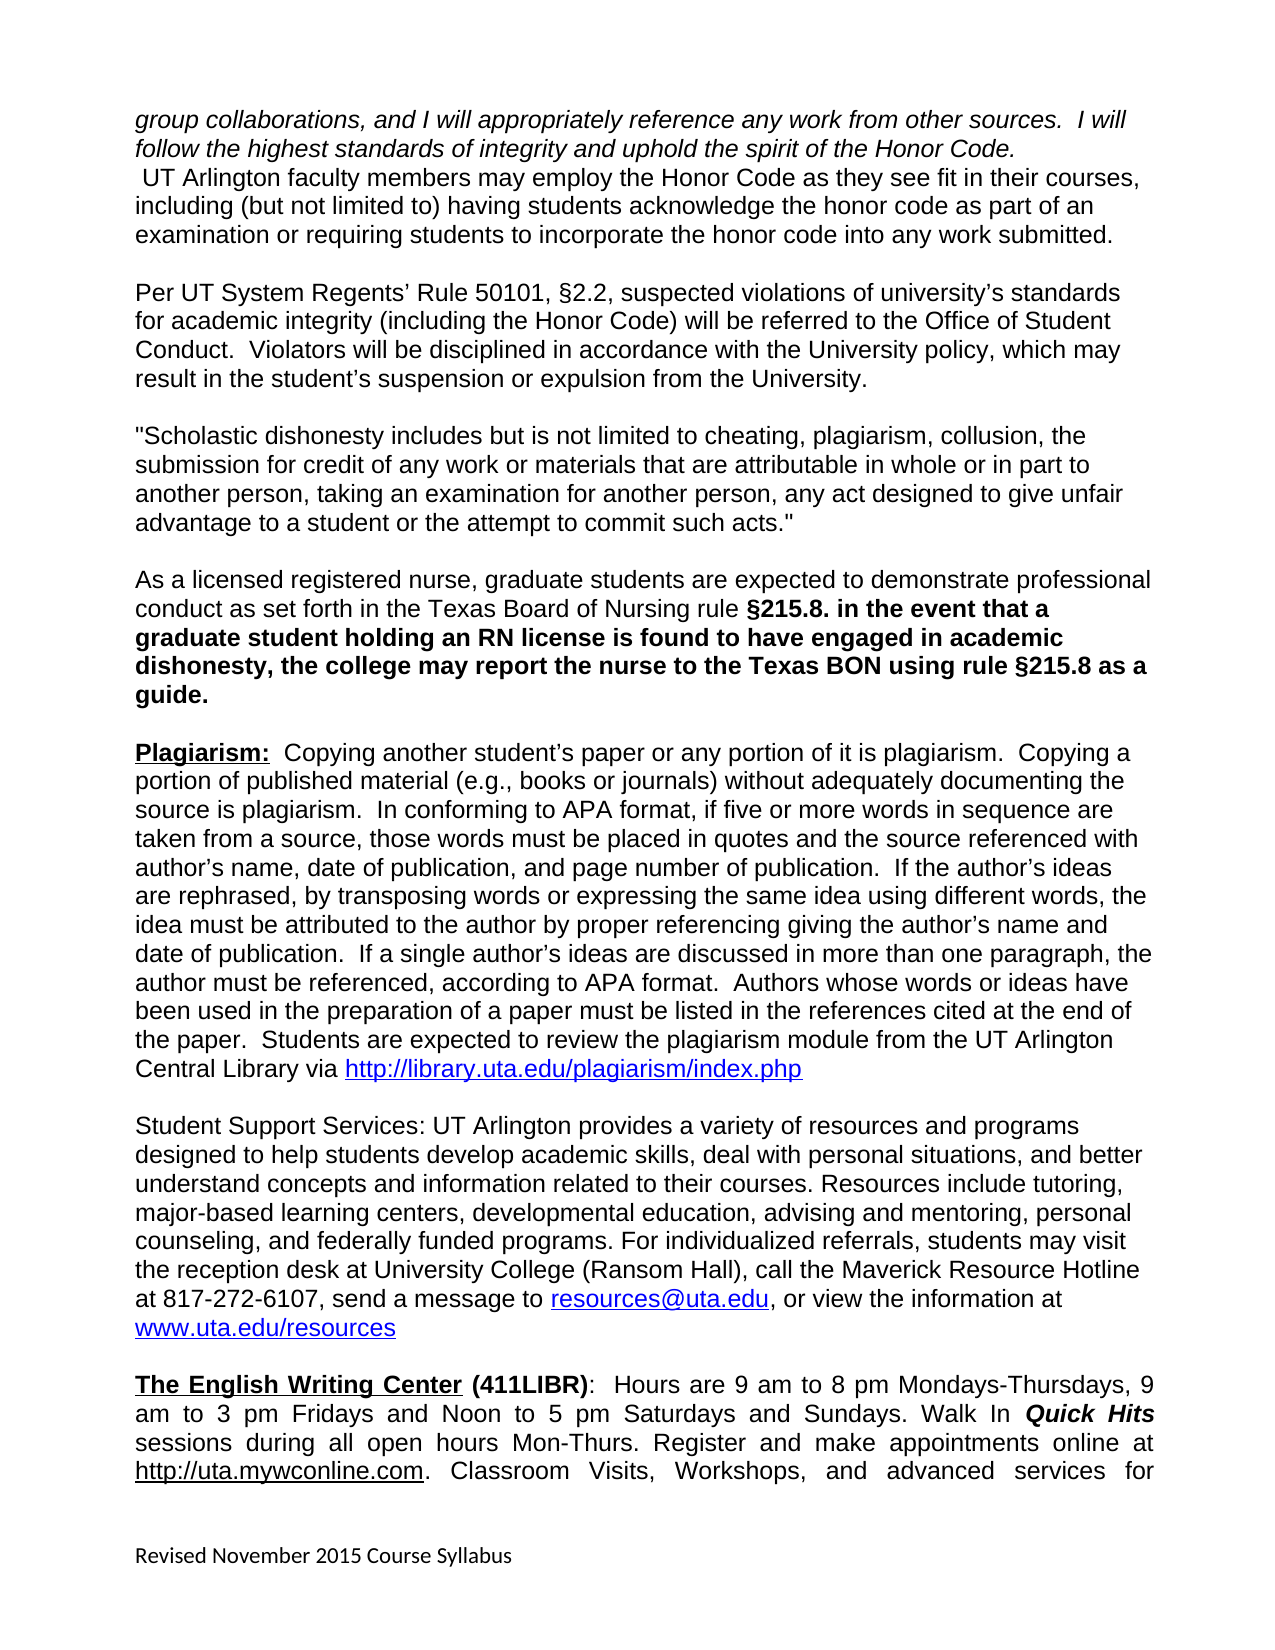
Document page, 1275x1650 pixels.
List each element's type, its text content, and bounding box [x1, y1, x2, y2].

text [135, 1370, 1155, 1485]
text "Scholastic dishonesty includes but is not limited to cheating, plagiarism, collusion, the submission for credit of any work or materials that are attributable in whole or in part to another person, taking an examination for another person, any act designed to give unfair advantage to a student or the attempt to commit such acts." [135, 421, 1155, 536]
text UT Arlington faculty members may employ the Honor Code as they see fit in their courses, including (but not limited to) having students acknowledge the honor code as part of an examination or requiring students to incorporate the honor code into any work submitted. [135, 162, 1155, 249]
text As a licensed registered nurse, graduate students are expected to demonstrate professional conduct as set forth in the Texas Board of Nursing rule §215.8. in the event that a graduate student holding an RN license is found to have engaged in academic dishonesty, the college may report the nurse to the Texas BON using rule §215.8 as a guide. [135, 565, 1155, 709]
text Per UT System Regents’ Rule 50101, §2.2, suspected violations of university’s standards for academic integrity (including the Honor Code) will be referred to the Office of Student Conduct. Violators will be disciplined in accordance with the University policy, which may result in the student’s suspension or expulsion from the University. [135, 277, 1155, 392]
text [135, 105, 1155, 162]
text Plagiarism: Copying another student’s paper or any portion of it is plagiarism. Copying a portion of published material (e.g., books or journals) without adequately documenting the source is plagiarism. In conforming to APA format, if five or more words in sequence are taken from a source, those words must be placed in quotes and the source referenced with author’s name, date of publication, and page number of publication. If the author’s ideas are rephrased, by transposing words or expressing the same idea using different words, the idea must be attributed to the author by proper referencing giving the author’s name and date of publication. If a single author’s ideas are discussed in more than one paragraph, the author must be referenced, according to APA format. Authors whose words or ideas have been used in the preparation of a paper must be listed in the references cited at the end of the paper. Students are expected to review the plagiarism module from the UT Arlington Central Library via http://library.uta.edu/plagiarism/index.php [135, 737, 1155, 1082]
